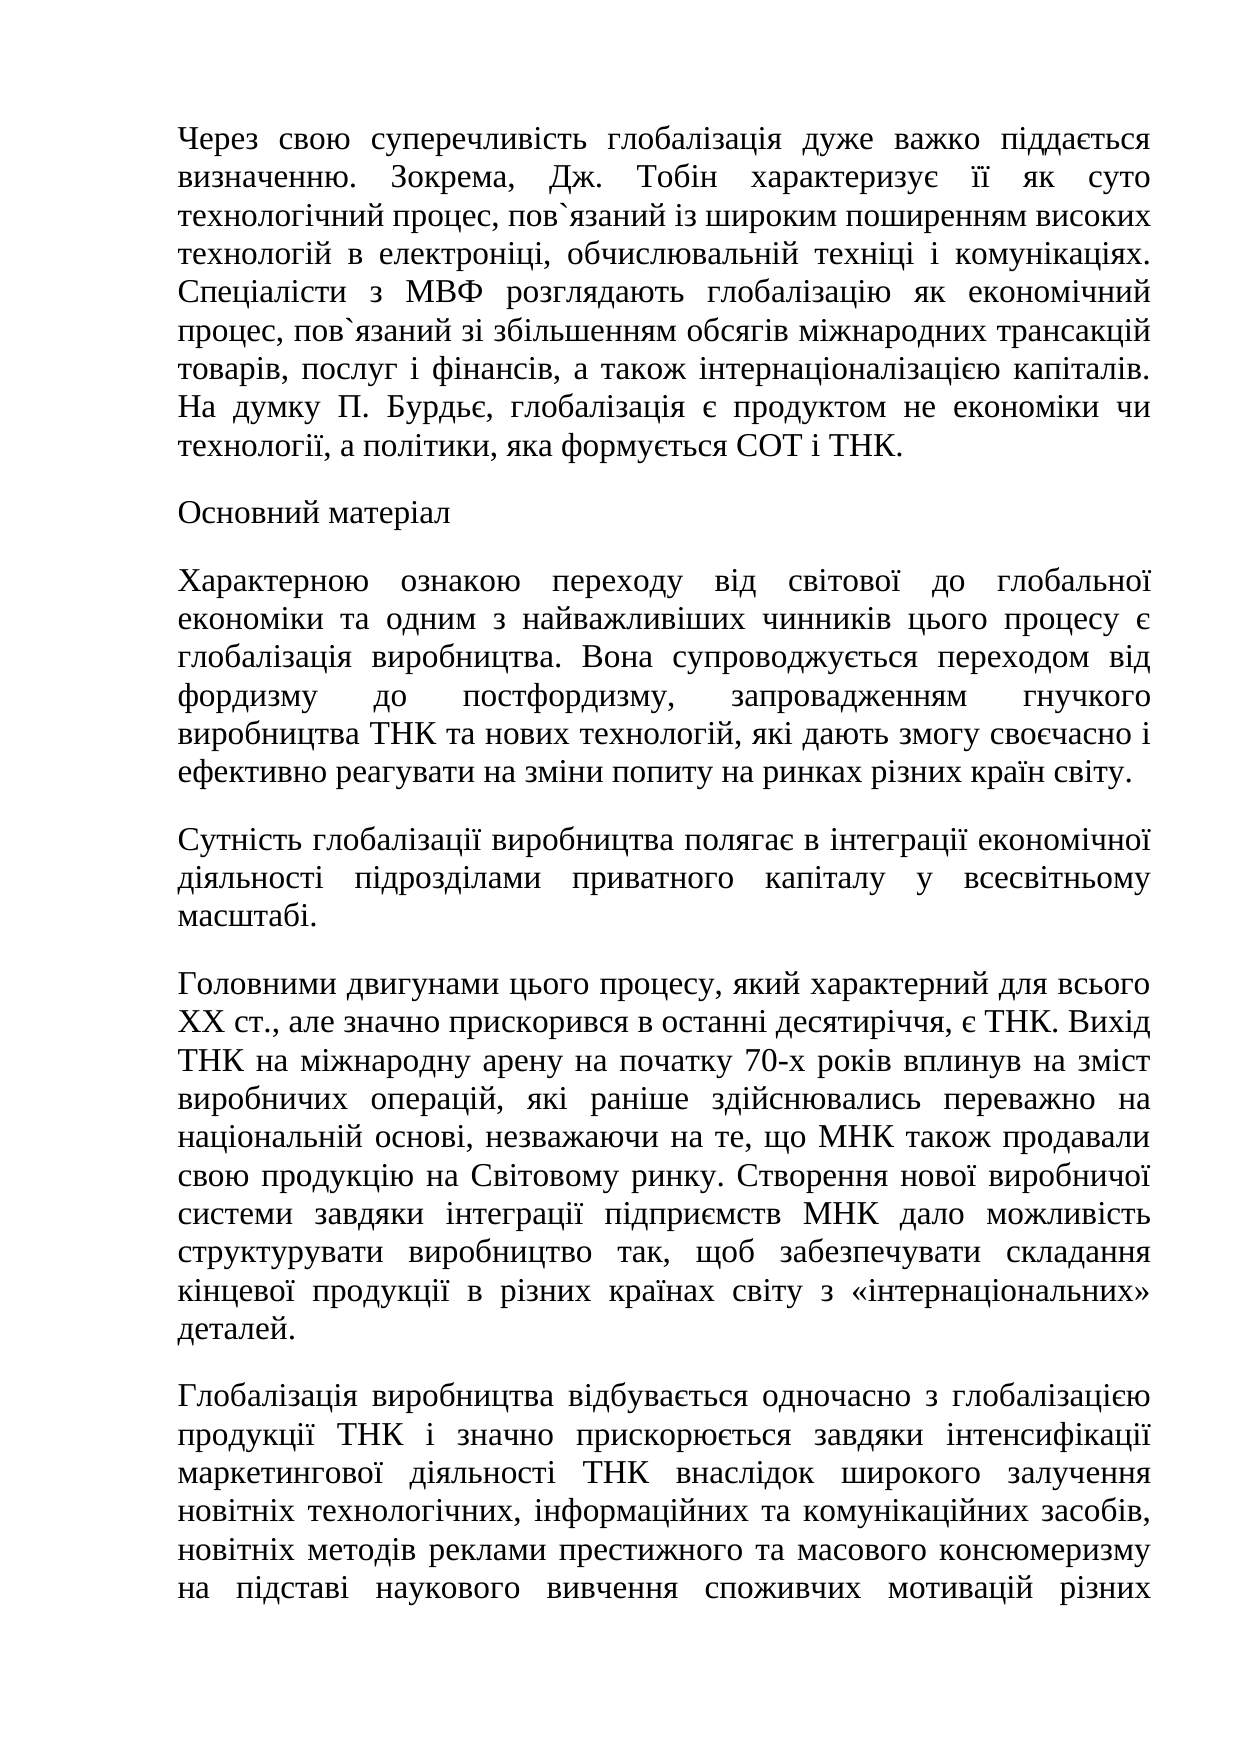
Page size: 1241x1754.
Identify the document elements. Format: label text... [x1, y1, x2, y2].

text Сутність глобалізації виробництва полягає в інтеграції економічної діяльності підрозділами приватного капіталу у всесвітньому масштабі. [177, 819, 1152, 934]
text Характерною ознакою переходу від світової до глобальної економіки та одним з найважливіших чинників цього процесу є глобалізація виробництва. Вона супроводжується переходом від фордизму до постфордизму, запровадженням гнучкого виробництва ТНК та нових технологій, які дають змогу своєчасно і ефективно реагувати на зміни попиту на ринках різних країн світу. [177, 560, 1152, 790]
text Головними двигунами цього процесу, який характерний для всього XX ст., але значно прискорився в останні десятиріччя, є ТНК. Вихід ТНК на міжнародну арену на початку 70-х років вплинув на зміст виробничих операцій, які раніше здійснювались переважно на національній основі, незважаючи на те, що МНК також продавали свою продукцію на Світовому ринку. Створення нової виробничої системи завдяки інтеграції підприємств МНК дало можливість структурувати виробництво так, щоб забезпечувати складання кінцевої продукції в різних країнах світу з «інтернаціональних» деталей. [177, 963, 1152, 1346]
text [177, 1376, 1152, 1606]
text Основний матеріал [177, 492, 1152, 531]
text Через свою суперечливість глобалізація дуже важко піддається визначенню. Зокрема, Дж. Тобін характеризує її як суто технологічний процес, пов`язаний із широким поширенням високих технологій в електроніці, обчислювальній техніці і комунікаціях. Спеціалісти з МВФ розглядають глобалізацію як економічний процес, пов`язаний зі збільшенням обсягів міжнародних трансакцій товарів, послуг і фінансів, а також інтернаціоналізацією капіталів. На думку П. Бурдьє, глобалізація є продуктом не економіки чи технології, а політики, яка формується СОТ і ТНК. [177, 118, 1152, 463]
